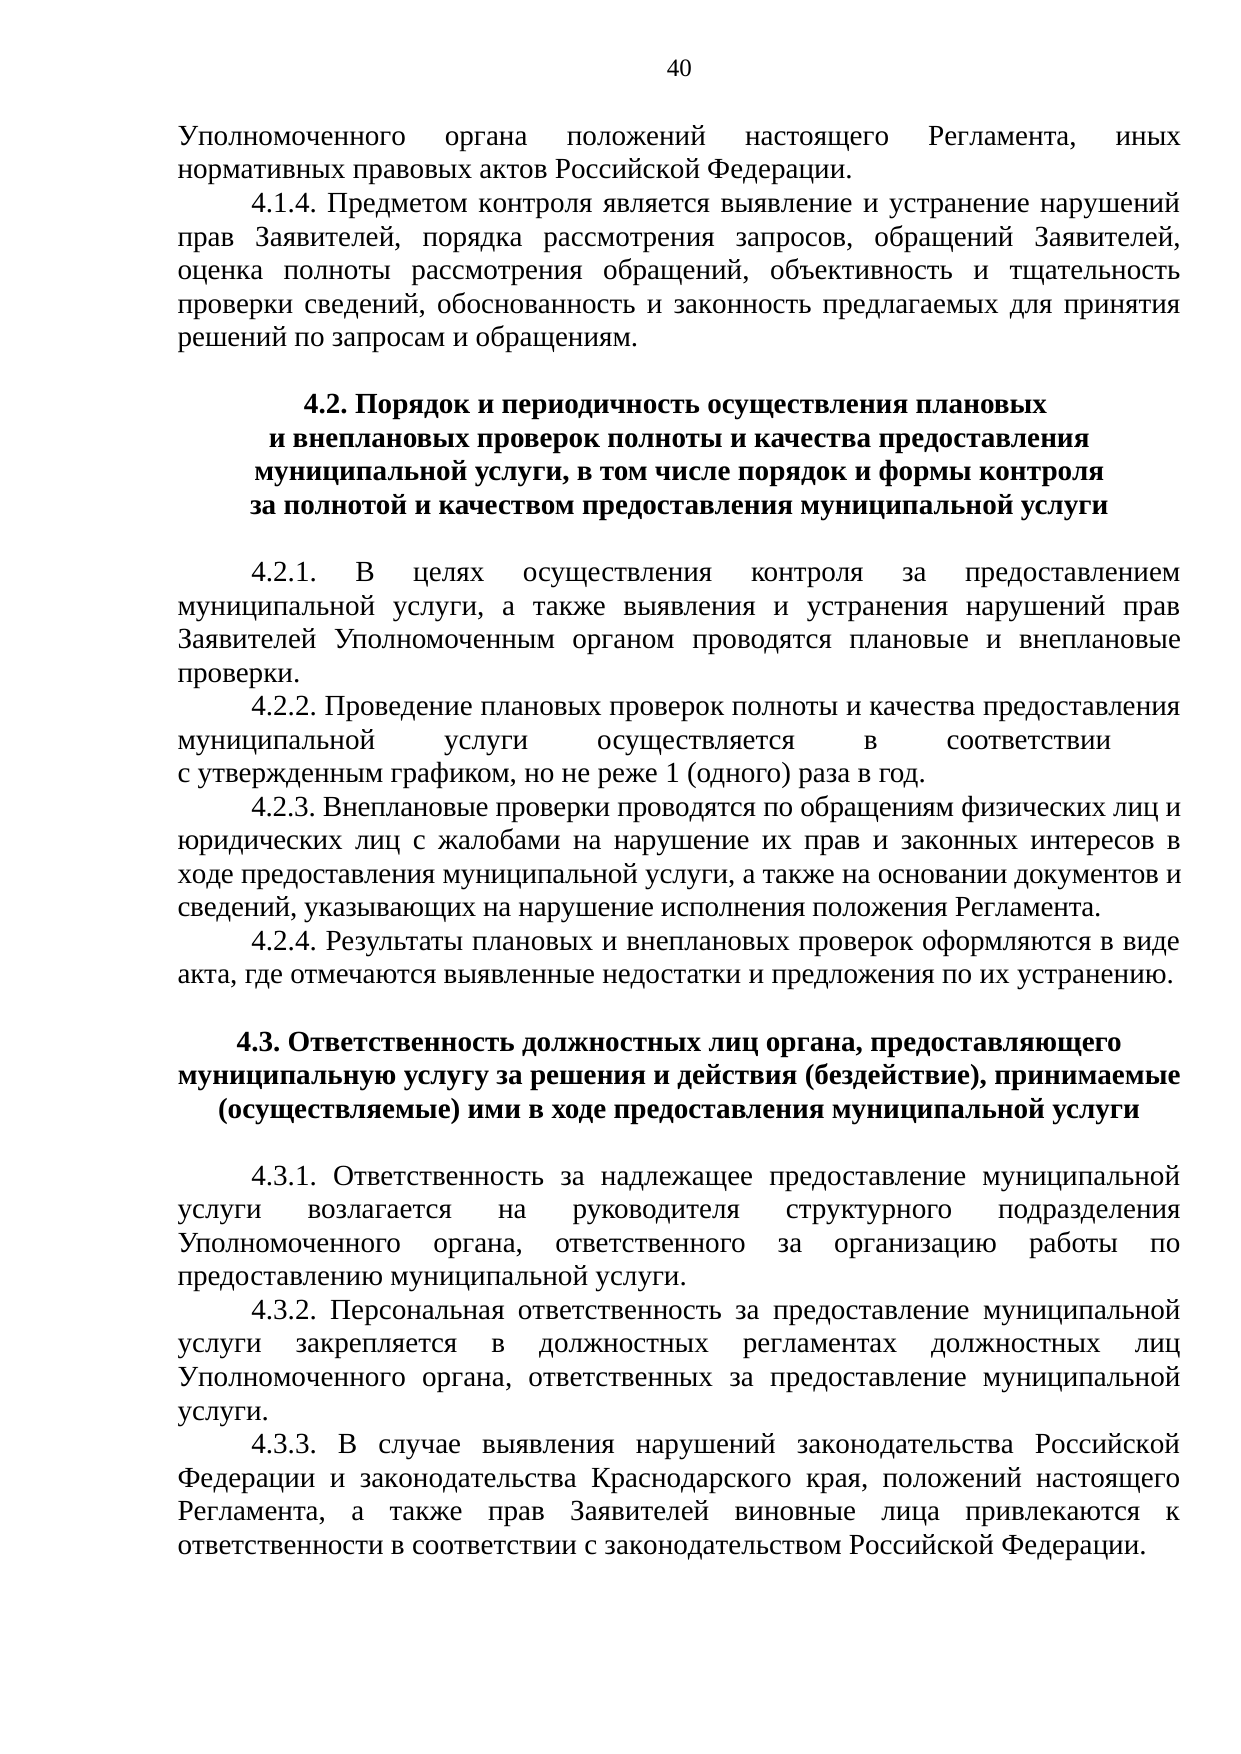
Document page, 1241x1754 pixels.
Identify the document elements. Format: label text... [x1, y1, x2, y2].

text 4.2.4. Результаты плановых и внеплановых проверок оформляются в виде акта, где отмечаются выявленные недостатки и предложения по их устранению. [177, 923, 1181, 990]
text 4.2. Порядок и периодичность осуществления плановых и внеплановых проверок полноты и качества предоставления муниципальной услуги, в том числе порядок и формы контроля за полнотой и качеством предоставления муниципальной услуги [177, 386, 1181, 521]
text 4.3.3. В случае выявления нарушений законодательства Российской Федерации и законодательства Краснодарского края, положений настоящего Регламента, а также прав Заявителей виновные лица привлекаются к ответственности в соответствии с законодательством Российской Федерации. [177, 1426, 1181, 1560]
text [177, 118, 1181, 185]
text 4.2.1. В целях осуществления контроля за предоставлением муниципальной услуги, а также выявления и устранения нарушений прав Заявителей Уполномоченным органом проводятся плановые и внеплановые проверки. [177, 554, 1181, 688]
text 4.1.4. Предметом контроля является выявление и устранение нарушений прав Заявителей, порядка рассмотрения запросов, обращений Заявителей, оценка полноты рассмотрения обращений, объективность и тщательность проверки сведений, обоснованность и законность предлагаемых для принятия решений по запросам и обращениям. [177, 185, 1181, 353]
text 4.3.2. Персональная ответственность за предоставление муниципальной услуги закрепляется в должностных регламентах должностных лиц Уполномоченного органа, ответственных за предоставление муниципальной услуги. [177, 1292, 1181, 1426]
text 4.2.2. Проведение плановых проверок полноты и качества предоставления муниципальной услуги осуществляется в соответствии с утвержденным графиком, но не реже 1 (одного) раза в год. [177, 688, 1181, 789]
text 4.3.1. Ответственность за надлежащее предоставление муниципальной услуги возлагается на руководителя структурного подразделения Уполномоченного органа, ответственного за организацию работы по предоставлению муниципальной услуги. [177, 1158, 1181, 1292]
text 4.3. Ответственность должностных лиц органа, предоставляющего муниципальную услугу за решения и действия (бездействие), принимаемые (осуществляемые) ими в ходе предоставления муниципальной услуги [177, 1024, 1181, 1124]
text 4.2.3. Внеплановые проверки проводятся по обращениям физических лиц и юридических лиц с жалобами на нарушение их прав и законных интересов в ходе предоставления муниципальной услуги, а также на основании документов и сведений, указывающих на нарушение исполнения положения Регламента. [177, 789, 1181, 923]
